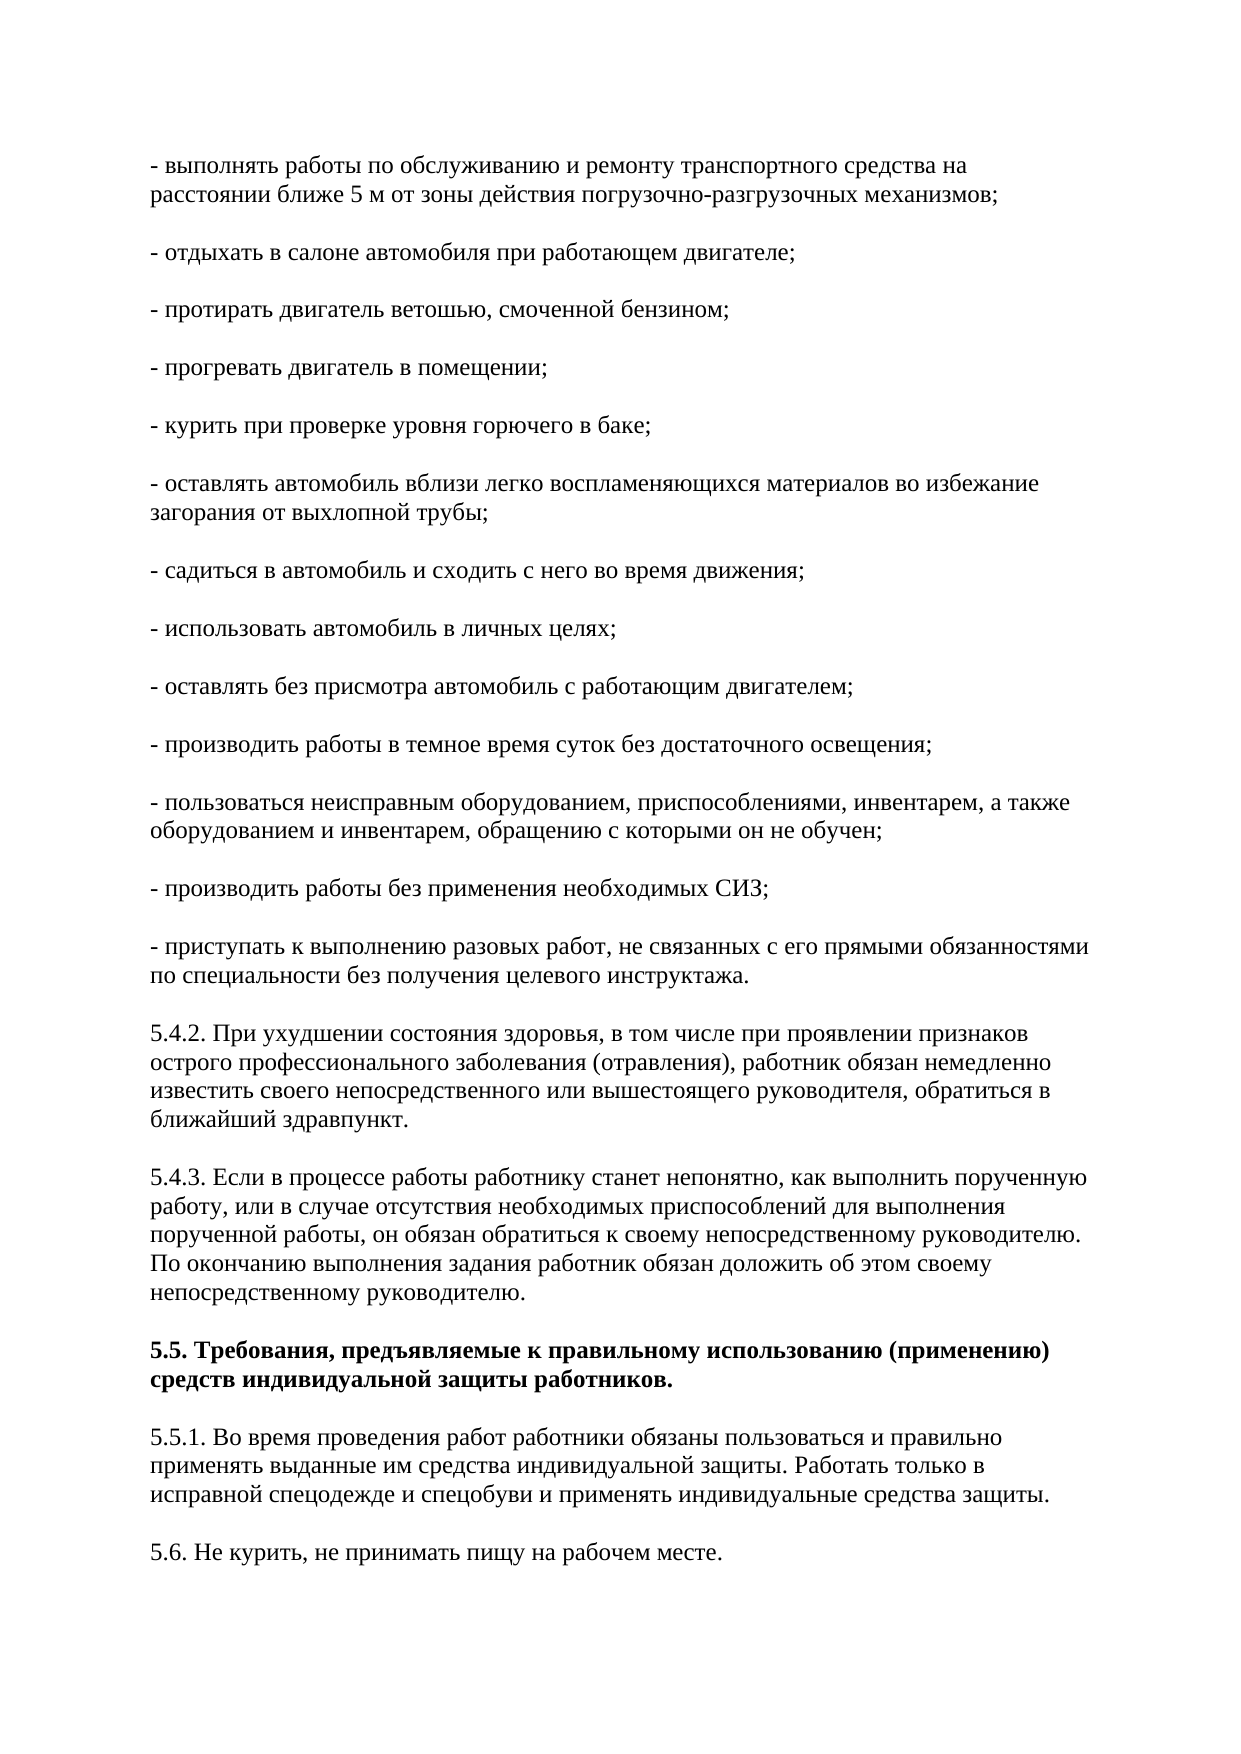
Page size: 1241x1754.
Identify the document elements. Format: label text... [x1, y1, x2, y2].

text - пользоваться неисправным оборудованием, приспособлениями, инвентарем, а также оборудованием и инвентарем, обращению с которыми он не обучен; [150, 787, 1090, 844]
text 5.4.3. Если в процессе работы работнику станет непонятно, как выполнить порученную работу, или в случае отсутствия необходимых приспособлений для выполнения порученной работы, он обязан обратиться к своему непосредственному руководителю. По окончанию выполнения задания работник обязан доложить об этом своему непосредственному руководителю. [150, 1162, 1090, 1306]
text - протирать двигатель ветошью, смоченной бензином; [150, 294, 1090, 323]
text 5.5.1. Во время проведения работ работники обязаны пользоваться и правильно применять выданные им средства индивидуальной защиты. Работать только в исправной спецодежде и спецобуви и применять индивидуальные средства защиты. [150, 1422, 1090, 1508]
text - оставлять автомобиль вблизи легко воспламеняющихся материалов во избежание загорания от выхлопной трубы; [150, 468, 1090, 526]
text - садиться в автомобиль и сходить с него во время движения; [150, 555, 1090, 584]
text 5.5. Требования, предъявляемые к правильному использованию (применению) средств индивидуальной защиты работников. [150, 1335, 1090, 1392]
text - курить при проверке уровня горючего в баке; [150, 410, 1090, 439]
text - отдыхать в салоне автомобиля при работающем двигателе; [150, 237, 1090, 265]
text - производить работы без применения необходимых СИЗ; [150, 873, 1090, 902]
text - выполнять работы по обслуживанию и ремонту транспортного средства на расстоянии ближе 5 м от зоны действия погрузочно-разгрузочных механизмов; [150, 150, 1090, 207]
text - приступать к выполнению разовых работ, не связанных с его прямыми обязанностями по специальности без получения целевого инструктажа. [150, 931, 1090, 989]
text - использовать автомобиль в личных целях; [150, 613, 1090, 642]
text - оставлять без присмотра автомобиль с работающим двигателем; [150, 671, 1090, 699]
text 5.6. Не курить, не принимать пищу на рабочем месте. [150, 1537, 1090, 1566]
text - производить работы в темное время суток без достаточного освещения; [150, 729, 1090, 757]
text - прогревать двигатель в помещении; [150, 352, 1090, 381]
text 5.4.2. При ухудшении состояния здоровья, в том числе при проявлении признаков острого профессионального заболевания (отравления), работник обязан немедленно известить своего непосредственного или вышестоящего руководителя, обратиться в ближайший здравпункт. [150, 1018, 1090, 1133]
